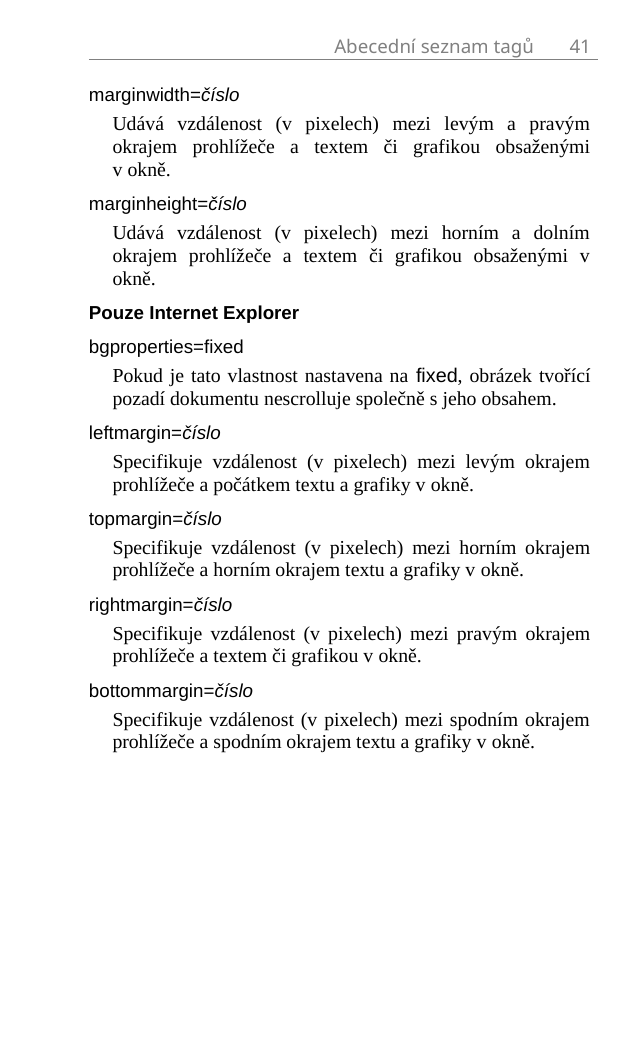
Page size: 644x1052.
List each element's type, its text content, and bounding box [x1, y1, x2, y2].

text Specifikuje vzdálenost (v pixelech) mezi pravým okrajem prohlížeče a textem či grafikou v okně. [112, 622, 591, 667]
text Pokud je tato vlastnost nastavena na fixed, obrázek tvořící pozadí dokumentu nescrolluje společně s jeho obsahem. [112, 364, 591, 409]
text bgproperties=fixed [89, 336, 591, 357]
text Pouze Internet Explorer [89, 302, 591, 323]
text topmargin=číslo [89, 508, 591, 529]
text Specifikuje vzdálenost (v pixelech) mezi horním okrajem prohlížeče a horním okrajem textu a grafiky v okně. [112, 536, 591, 581]
text Specifikuje vzdálenost (v pixelech) mezi levým okrajem prohlížeče a počátkem textu a grafiky v okně. [112, 450, 591, 495]
text leftmargin=číslo [89, 422, 591, 443]
text Udává vzdálenost (v pixelech) mezi levým a pravým okrajem prohlížeče a textem či grafikou obsaženými v okně. [112, 112, 591, 181]
text rightmargin=číslo [89, 594, 591, 615]
text bottommargin=číslo [89, 680, 591, 701]
text marginheight=číslo [89, 193, 591, 214]
text marginwidth=číslo [89, 84, 591, 106]
text Specifikuje vzdálenost (v pixelech) mezi spodním okrajem prohlížeče a spodním okrajem textu a grafiky v okně. [112, 707, 591, 753]
text Udává vzdálenost (v pixelech) mezi horním a dolním okrajem prohlížeče a textem či grafikou obsaženými v okně. [112, 221, 591, 289]
